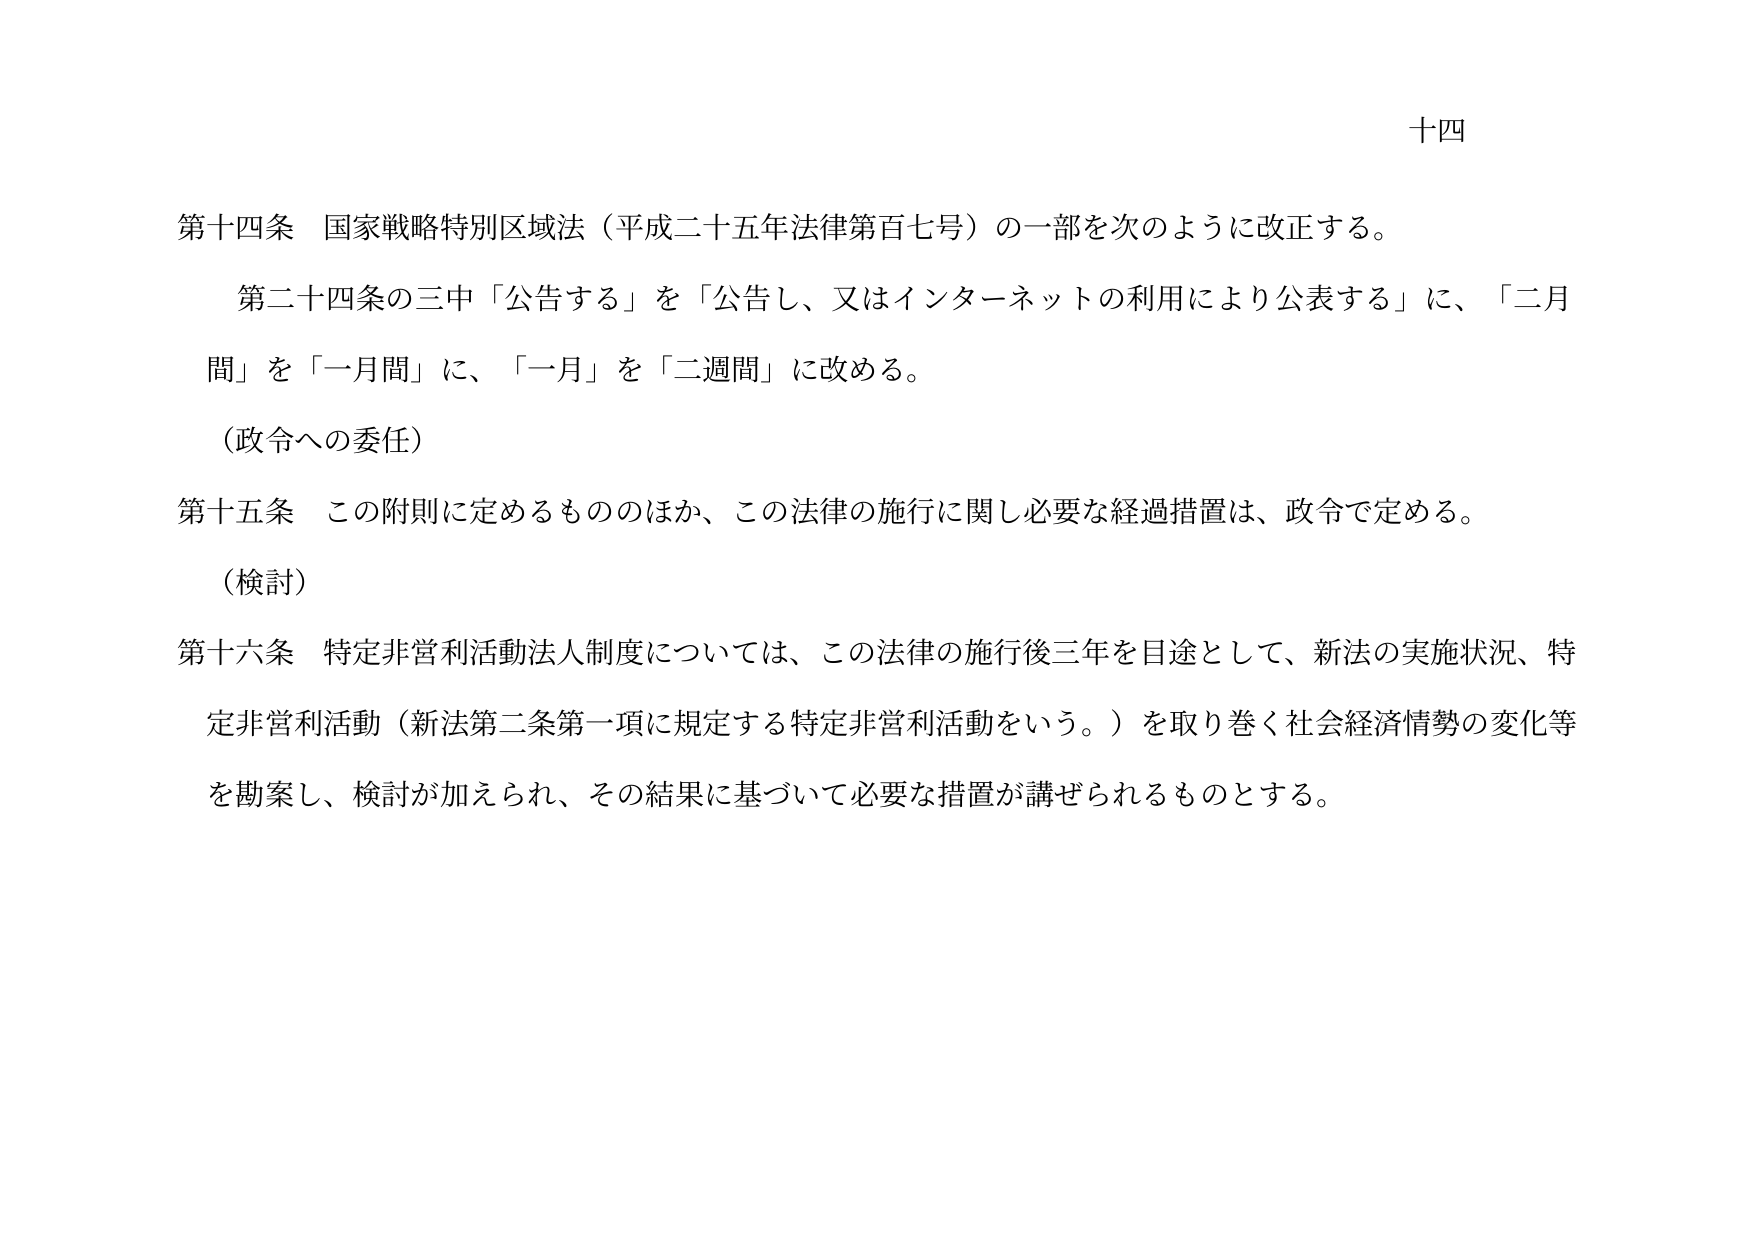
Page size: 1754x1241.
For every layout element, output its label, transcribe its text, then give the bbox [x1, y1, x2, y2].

text 第十六条 特定非営利活動法人制度については、この法律の施行後三年を目途として、新法の実施状況、特定非営利活動（新法第二条第一項に規定する特定非営利活動をいう。）を取り巻く社会経済情勢の変化等を勘案し、検討が加えられ、その結果に基づいて必要な措置が講ぜられるものとする。 [177, 616, 1577, 828]
text 第十四条 国家戦略特別区域法（平成二十五年法律第百七号）の一部を次のように改正する。 [177, 191, 1577, 262]
text （政令への委任） [206, 403, 1577, 474]
text 第十五条 この附則に定めるもののほか、この法律の施行に関し必要な経過措置は、政令で定める。 [177, 474, 1577, 545]
text 第二十四条の三中「公告する」を「公告し、又はインターネットの利用により公表する」に、「二月間」を「一月間」に、「一月」を「二週間」に改める。 [177, 262, 1577, 403]
text （検討） [206, 545, 1577, 616]
